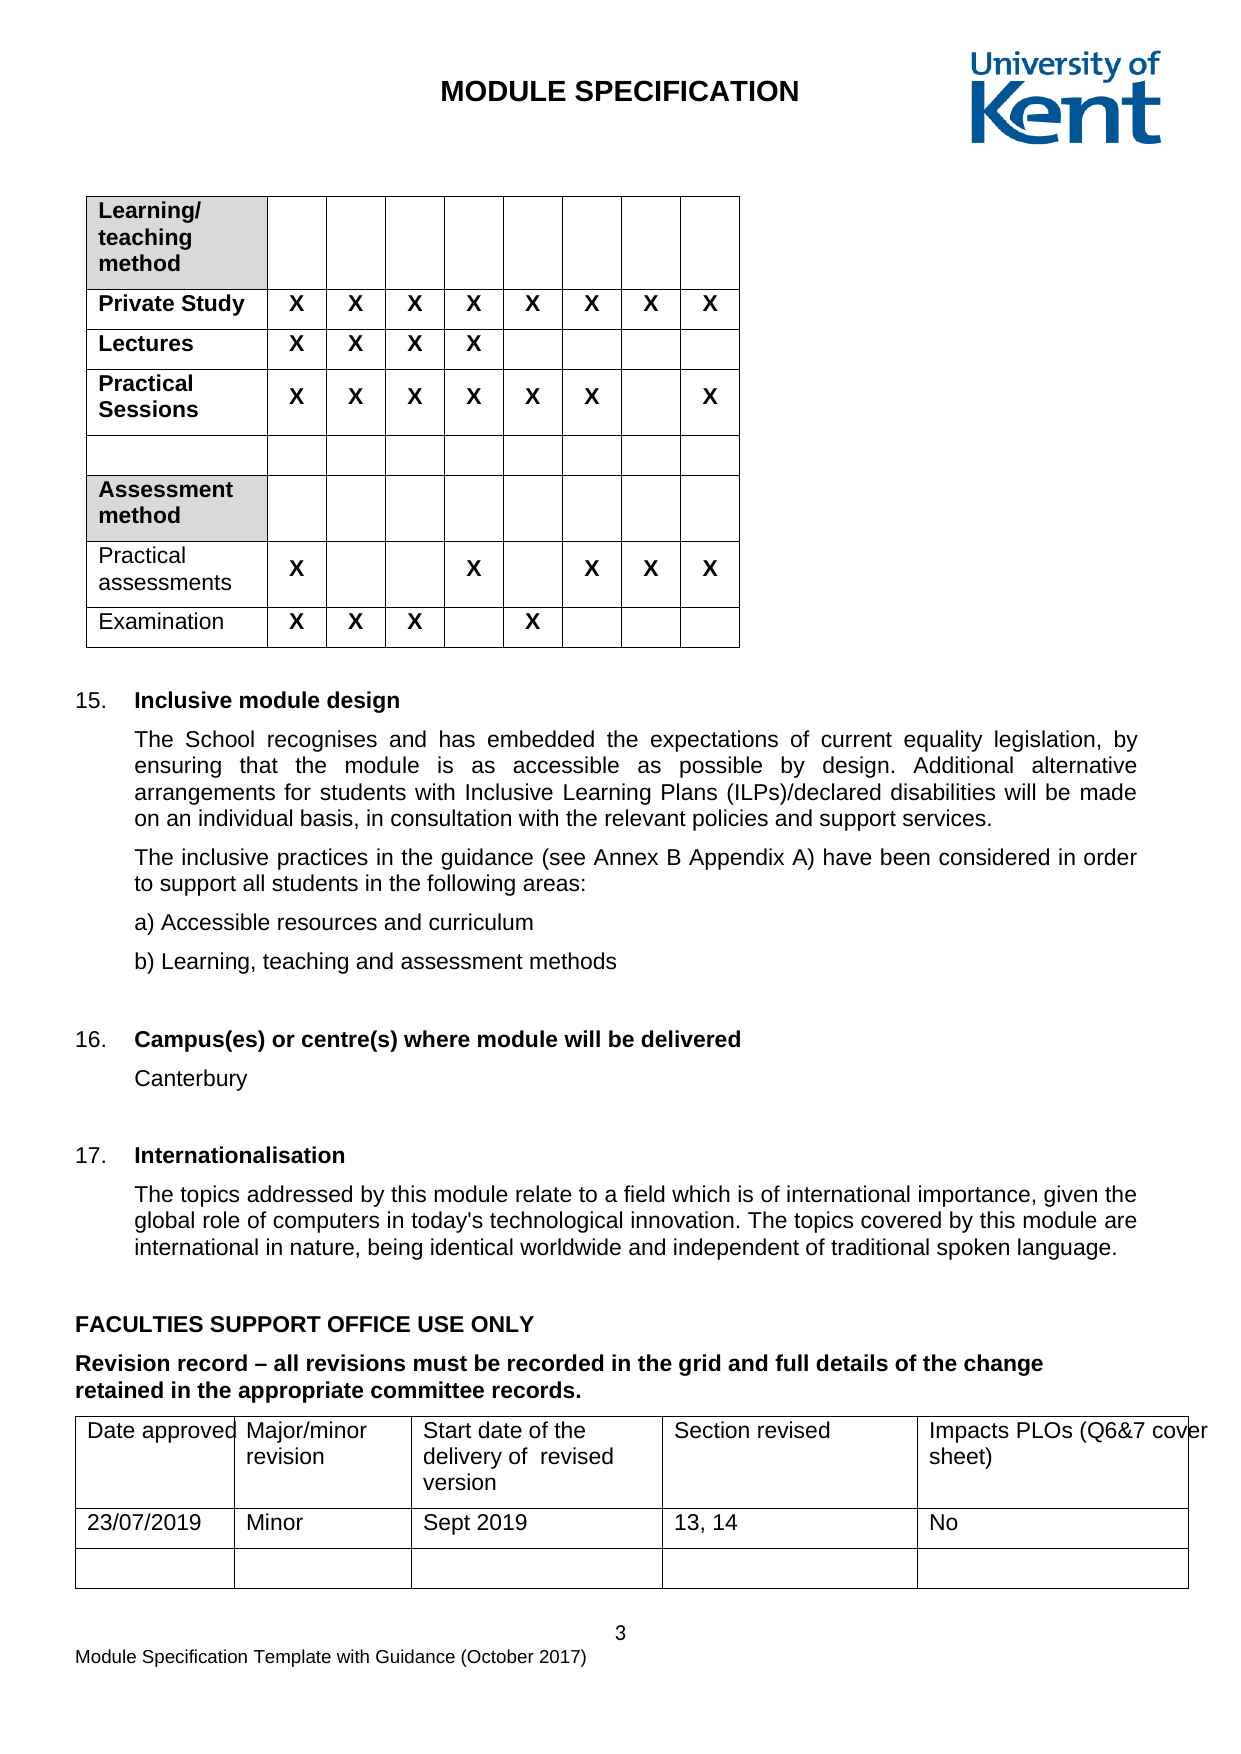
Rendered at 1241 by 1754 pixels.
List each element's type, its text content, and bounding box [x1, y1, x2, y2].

table_cell [76, 1549, 234, 1588]
table_cell [563, 476, 621, 541]
table_cell X [563, 370, 621, 435]
table_cell [386, 476, 444, 541]
table_cell X [563, 290, 621, 329]
table_cell [622, 476, 680, 541]
table_cell X [681, 542, 739, 607]
table_cell [445, 197, 503, 289]
table_cell [622, 330, 680, 369]
table_cell [918, 1549, 1188, 1588]
table_cell [681, 436, 739, 475]
table_cell [412, 1549, 662, 1588]
table_cell [563, 197, 621, 289]
table_header Major/minor revision [235, 1417, 411, 1508]
table_cell X [268, 330, 326, 369]
text The topics addressed by this module relate to a field which is of international importance, given the global role of computers in today's technological innovation. The topics covered by this module are international in nature, being identical worldwide and independent of traditional spoken language. [134, 1181, 1138, 1260]
table_cell Practical Sessions [87, 370, 267, 435]
table_cell [563, 330, 621, 369]
table_header Start date of the delivery of revised version [412, 1417, 662, 1508]
table_cell [622, 197, 680, 289]
table_cell [681, 330, 739, 369]
list Campus(es) or centre(s) where module will be delivered [75, 1026, 1138, 1052]
table_cell X [327, 330, 385, 369]
picture [970, 48, 1163, 145]
table_cell [327, 197, 385, 289]
table_cell X [445, 330, 503, 369]
table_cell [268, 436, 326, 475]
table_cell [327, 542, 385, 607]
table_cell [563, 608, 621, 647]
table_cell X [327, 290, 385, 329]
table_cell X [681, 290, 739, 329]
table_cell X [504, 290, 562, 329]
table_cell [504, 476, 562, 541]
list Internationalisation [75, 1142, 1138, 1168]
table_cell X [622, 542, 680, 607]
table_cell 23/07/2019 [76, 1509, 234, 1548]
text Revision record – all revisions must be recorded in the grid and full details of the change retained in the appropriate committee records. [75, 1350, 1138, 1403]
table_header Impacts PLOs (Q6&7 cover sheet) [918, 1417, 1188, 1508]
text a) Accessible resources and curriculum [134, 909, 1138, 935]
table_cell Lectures [87, 330, 267, 369]
table_cell [327, 476, 385, 541]
table_header Section revised [663, 1417, 917, 1508]
table_cell X [563, 542, 621, 607]
table_cell [445, 608, 503, 647]
table_cell Practical assessments [87, 542, 267, 607]
table_cell [268, 197, 326, 289]
table_cell X [622, 290, 680, 329]
table_cell X [445, 290, 503, 329]
table_cell No [918, 1509, 1188, 1548]
table_cell [504, 330, 562, 369]
table_cell [504, 436, 562, 475]
table_cell X [386, 330, 444, 369]
table_cell [622, 370, 680, 435]
text b) Learning, teaching and assessment methods [134, 948, 1138, 974]
table_cell Private Study [87, 290, 267, 329]
table_cell X [268, 290, 326, 329]
table_cell [386, 197, 444, 289]
table_cell [681, 476, 739, 541]
table_cell [235, 1549, 411, 1588]
table_cell [663, 1549, 917, 1588]
table_cell X [681, 370, 739, 435]
table_cell [681, 608, 739, 647]
table_cell [622, 608, 680, 647]
table_cell 13, 14 [663, 1509, 917, 1548]
table_cell [681, 197, 739, 289]
table_cell [504, 197, 562, 289]
table_cell X [268, 542, 326, 607]
table_cell [268, 476, 326, 541]
table_cell [445, 436, 503, 475]
table_cell [622, 436, 680, 475]
table_cell X [327, 608, 385, 647]
table_cell [386, 542, 444, 607]
table_cell X [386, 290, 444, 329]
table_cell X [504, 608, 562, 647]
text The inclusive practices in the guidance (see Annex B Appendix A) have been considered in order to support all students in the following areas: [134, 844, 1138, 897]
text FACULTIES SUPPORT OFFICE USE ONLY [75, 1311, 1138, 1338]
table_cell X [268, 370, 326, 435]
table_cell X [268, 608, 326, 647]
table_cell Assessment method [87, 476, 267, 541]
text Canterbury [134, 1064, 1138, 1091]
table_cell X [504, 370, 562, 435]
table_cell Examination [87, 608, 267, 647]
table_header Date approved [76, 1417, 234, 1508]
table_cell Sept 2019 [412, 1509, 662, 1548]
table_cell [563, 436, 621, 475]
table_cell X [386, 370, 444, 435]
table_cell X [386, 608, 444, 647]
table_cell [386, 436, 444, 475]
table_cell X [445, 542, 503, 607]
table_cell [87, 436, 267, 475]
table_cell Learning/ teaching method [87, 197, 267, 289]
table_cell X [327, 370, 385, 435]
table_cell X [445, 370, 503, 435]
table_cell [445, 476, 503, 541]
table_cell [504, 542, 562, 607]
text The School recognises and has embedded the expectations of current equality legislation, by ensuring that the module is as accessible as possible by design. Additional alternative arrangements for students with Inclusive Learning Plans (ILPs)/declared disabilities will be made on an individual basis, in consultation with the relevant policies and support services. [134, 726, 1138, 831]
table_cell Minor [235, 1509, 411, 1548]
list Inclusive module design [75, 687, 1138, 713]
table_cell [327, 436, 385, 475]
